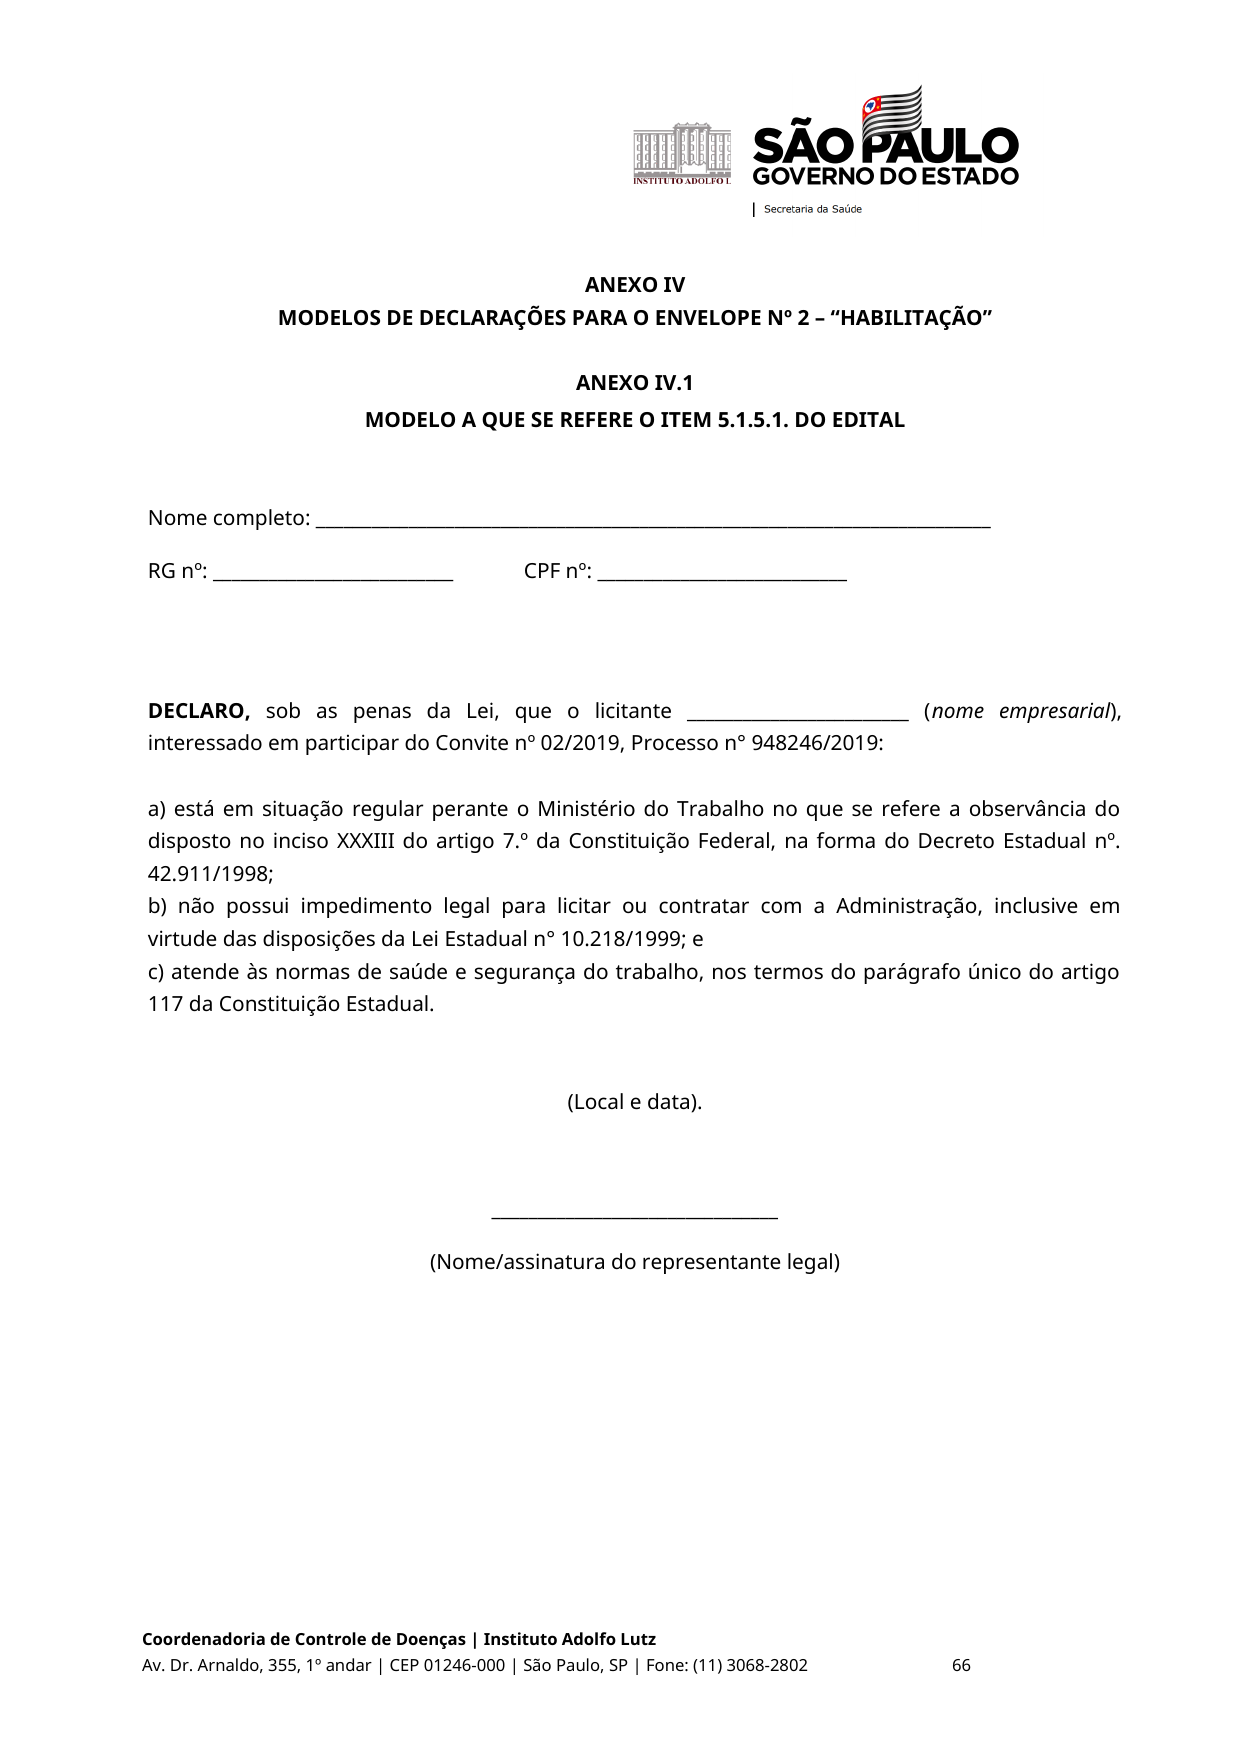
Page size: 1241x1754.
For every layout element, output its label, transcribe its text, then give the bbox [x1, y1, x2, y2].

text c) atende às normas de saúde e segurança do trabalho, nos termos do parágrafo único do artigo 117 da Constituição Estadual. [148, 957, 1122, 1018]
picture [633, 73, 1044, 237]
text RG nº: __________________________ CPF nº: ___________________________ [148, 556, 1122, 585]
text (Local e data). [148, 1087, 1122, 1116]
text a) está em situação regular perante o Ministério do Trabalho no que se refere a observância do disposto no inciso XXXIII do artigo 7.º da Constituição Federal, na forma do Decreto Estadual nº. 42.911/1998; [148, 794, 1122, 887]
text b) não possui impedimento legal para licitar ou contratar com a Administração, inclusive em virtude das disposições da Lei Estadual n° 10.218/1999; e [148, 892, 1122, 953]
subtitle MODELO A QUE SE REFERE O ITEM 5.1.5.1. DO EDITAL [148, 405, 1122, 434]
text ANEXO IV.1 [148, 368, 1122, 397]
subtitle MODELOS DE DECLARAÇÕES PARA O ENVELOPE Nº 2 – “HABILITAÇÃO” [148, 303, 1122, 332]
text ANEXO IV [148, 271, 1122, 299]
text DECLARO, sob as penas da Lei, que o licitante ________________________ (nome empresarial), interessado em participar do Convite nº 02/2019, Processo n° 948246/2019: [148, 696, 1122, 757]
text Nome completo: _________________________________________________________________________ [148, 503, 1122, 531]
text _______________________________ [148, 1194, 1122, 1222]
title (Nome/assinatura do representante legal) [148, 1247, 1122, 1276]
